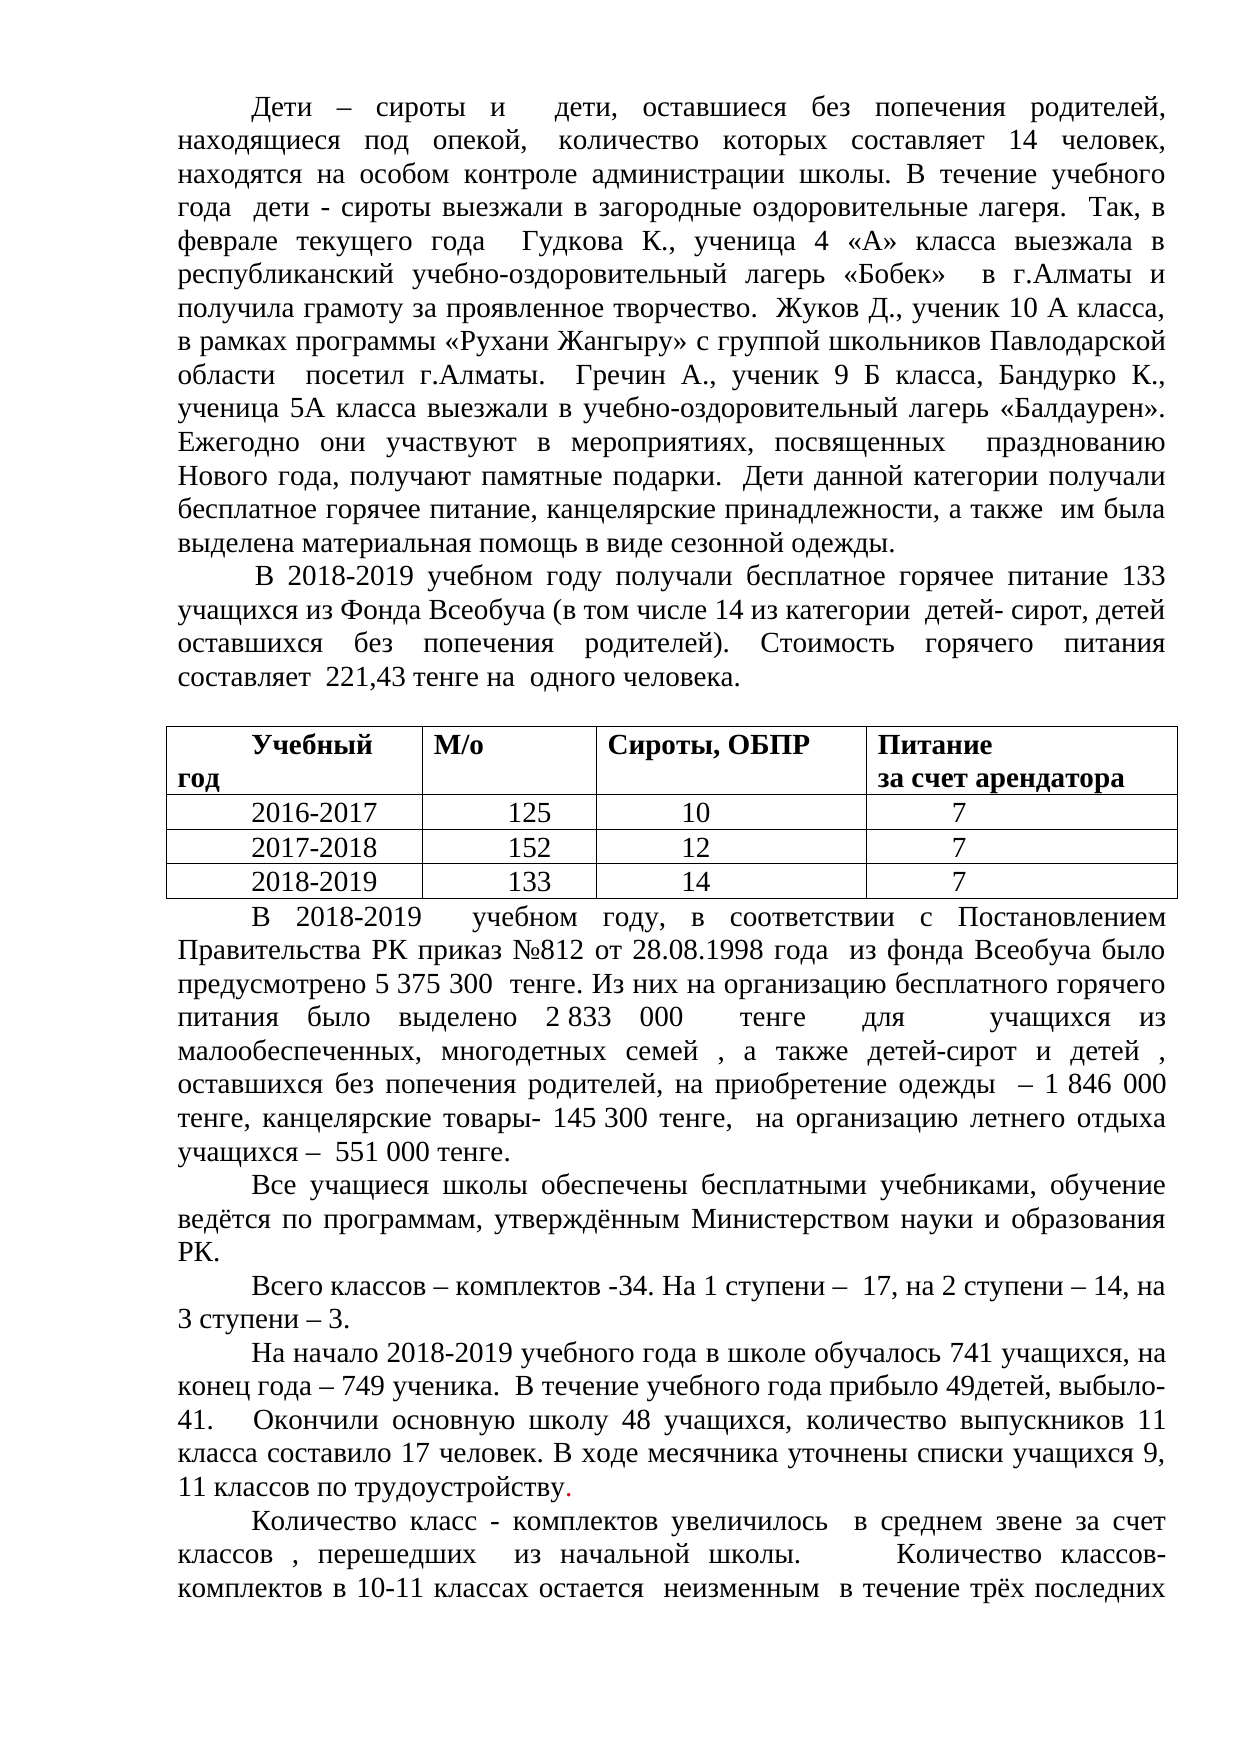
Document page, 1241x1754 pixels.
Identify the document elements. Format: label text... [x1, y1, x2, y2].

text В 2018-2019 учебном году, в соответствии с Постановлением Правительства РК приказ №812 от 28.08.1998 года из фонда Всеобуча было предусмотрено 5 375 300 тенге. Из них на организацию бесплатного горячего питания было выделено 2 833 000 тенге для учащихся из малообеспеченных, многодетных семей , а также детей-сирот и детей , оставшихся без попечения родителей, на приобретение одежды – 1 846 000 тенге, канцелярские товары- 145 300 тенге, на организацию летнего отдыха учащихся – 551 000 тенге. [177, 899, 1167, 1167]
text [177, 1503, 1167, 1603]
table_cell 7 [867, 830, 1177, 863]
table_cell 2016-2017 [167, 795, 422, 829]
table_cell 7 [867, 795, 1177, 829]
text Всего классов – комплектов -34. На 1 ступени – 17, на 2 ступени – 14, на 3 ступени – 3. [177, 1268, 1167, 1335]
text Все учащиеся школы обеспечены бесплатными учебниками, обучение ведётся по программам, утверждённым Министерством науки и образования РК. [177, 1167, 1167, 1268]
table_header Учебный год [167, 727, 422, 794]
table_cell 133 [423, 864, 596, 898]
text В 2018-2019 учебном году получали бесплатное горячее питание 133 учащихся из Фонда Всеобуча (в том числе 14 из категории детей- сирот, детей оставшихся без попечения родителей). Стоимость горячего питания составляет 221,43 тенге на одного человека. [177, 558, 1167, 692]
text На начало 2018-2019 учебного года в школе обучалось 741 учащихся, на конец года – 749 ученика. В течение учебного года прибыло 49детей, выбыло- 41. Окончили основную школу 48 учащихся, количество выпускников 11 класса составило 17 человек. В ходе месячника уточнены списки учащихся 9, 11 классов по трудоустройству. [177, 1335, 1167, 1503]
table_cell 152 [423, 830, 596, 863]
table_header Сироты, ОБПР [597, 727, 866, 794]
table_header Питание за счет арендатора [867, 727, 1177, 794]
table_cell 12 [597, 830, 866, 863]
table_cell 2017-2018 [167, 830, 422, 863]
table_cell 2018-2019 [167, 864, 422, 898]
text Дети – сироты и дети, оставшиеся без попечения родителей, находящиеся под опекой, количество которых составляет 14 человек, находятся на особом контроле администрации школы. В течение учебного года дети - сироты выезжали в загородные оздоровительные лагеря. Так, в феврале текущего года Гудкова К., ученица 4 «А» класса выезжала в республиканский учебно-оздоровительный лагерь «Бобек» в г.Алматы и получила грамоту за проявленное творчество. Жуков Д., ученик 10 А класса, в рамках программы «Рухани Жангыру» с группой школьников Павлодарской области посетил г.Алматы. Гречин А., ученик 9 Б класса, Бандурко К., ученица 5А класса выезжали в учебно-оздоровительный лагерь «Балдаурен». Ежегодно они участвуют в мероприятиях, посвященных празднованию Нового года, получают памятные подарки. Дети данной категории получали бесплатное горячее питание, канцелярские принадлежности, а также им была выделена материальная помощь в виде сезонной одежды. [177, 89, 1167, 558]
table_cell 7 [867, 864, 1177, 898]
table_header М/о [423, 727, 596, 794]
table_cell 125 [423, 795, 596, 829]
table_cell 10 [597, 795, 866, 829]
table_cell 14 [597, 864, 866, 898]
